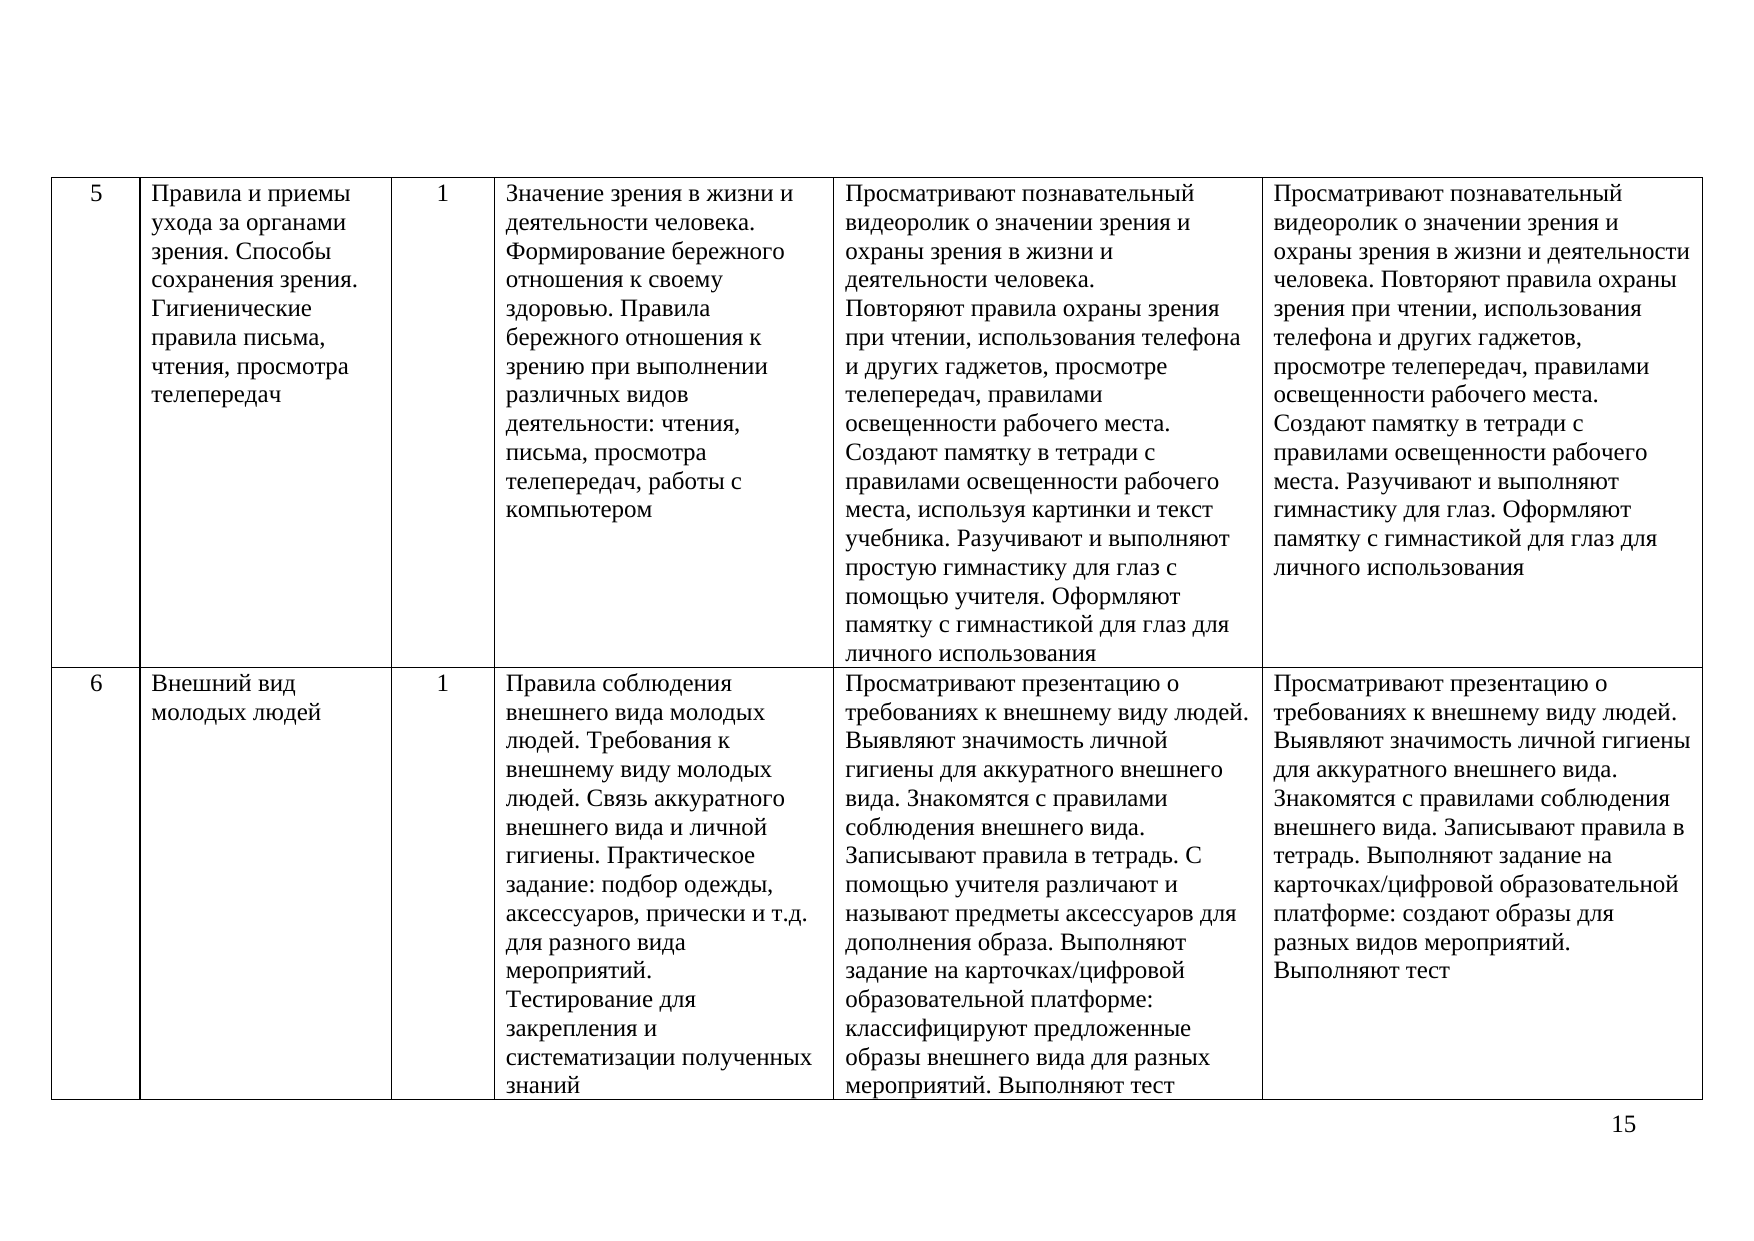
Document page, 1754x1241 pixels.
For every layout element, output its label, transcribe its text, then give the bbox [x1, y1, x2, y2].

table_header 1 [392, 178, 494, 667]
table_header Просматривают познавательный видеоролик о значении зрения и охраны зрения в жизни и деятельности человека. Повторяют правила охраны зрения при чтении, использования телефона и других гаджетов, просмотре телепередач, правилами освещенности рабочего места. Создают памятку в тетради с правилами освещенности рабочего места. Разучивают и выполняют гимнастику для глаз. Оформляют памятку с гимнастикой для глаз для личного использования [1263, 178, 1702, 667]
table_header Значение зрения в жизни и деятельности человека. Формирование бережного отношения к своему здоровью. Правила бережного отношения к зрению при выполнении различных видов деятельности: чтения, письма, просмотра телепередач, работы с компьютером [495, 178, 833, 667]
table_cell 1 [392, 668, 494, 1099]
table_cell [1263, 668, 1702, 1099]
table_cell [834, 668, 1262, 1099]
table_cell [495, 668, 833, 1099]
table_header Просматривают познавательный видеоролик о значении зрения и охраны зрения в жизни и деятельности человека. Повторяют правила охраны зрения при чтении, использования телефона и других гаджетов, просмотре телепередач, правилами освещенности рабочего места. Создают памятку в тетради с правилами освещенности рабочего места, используя картинки и текст учебника. Разучивают и выполняют простую гимнастику для глаз с помощью учителя. Оформляют памятку с гимнастикой для глаз для личного использования [834, 178, 1262, 667]
table_cell 6 [52, 668, 139, 1099]
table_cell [141, 668, 391, 1099]
table_header Правила и приемы ухода за органами зрения. Способы сохранения зрения. Гигиенические правила письма, чтения, просмотра телепередач [141, 178, 391, 667]
table_header 5 [52, 178, 139, 667]
